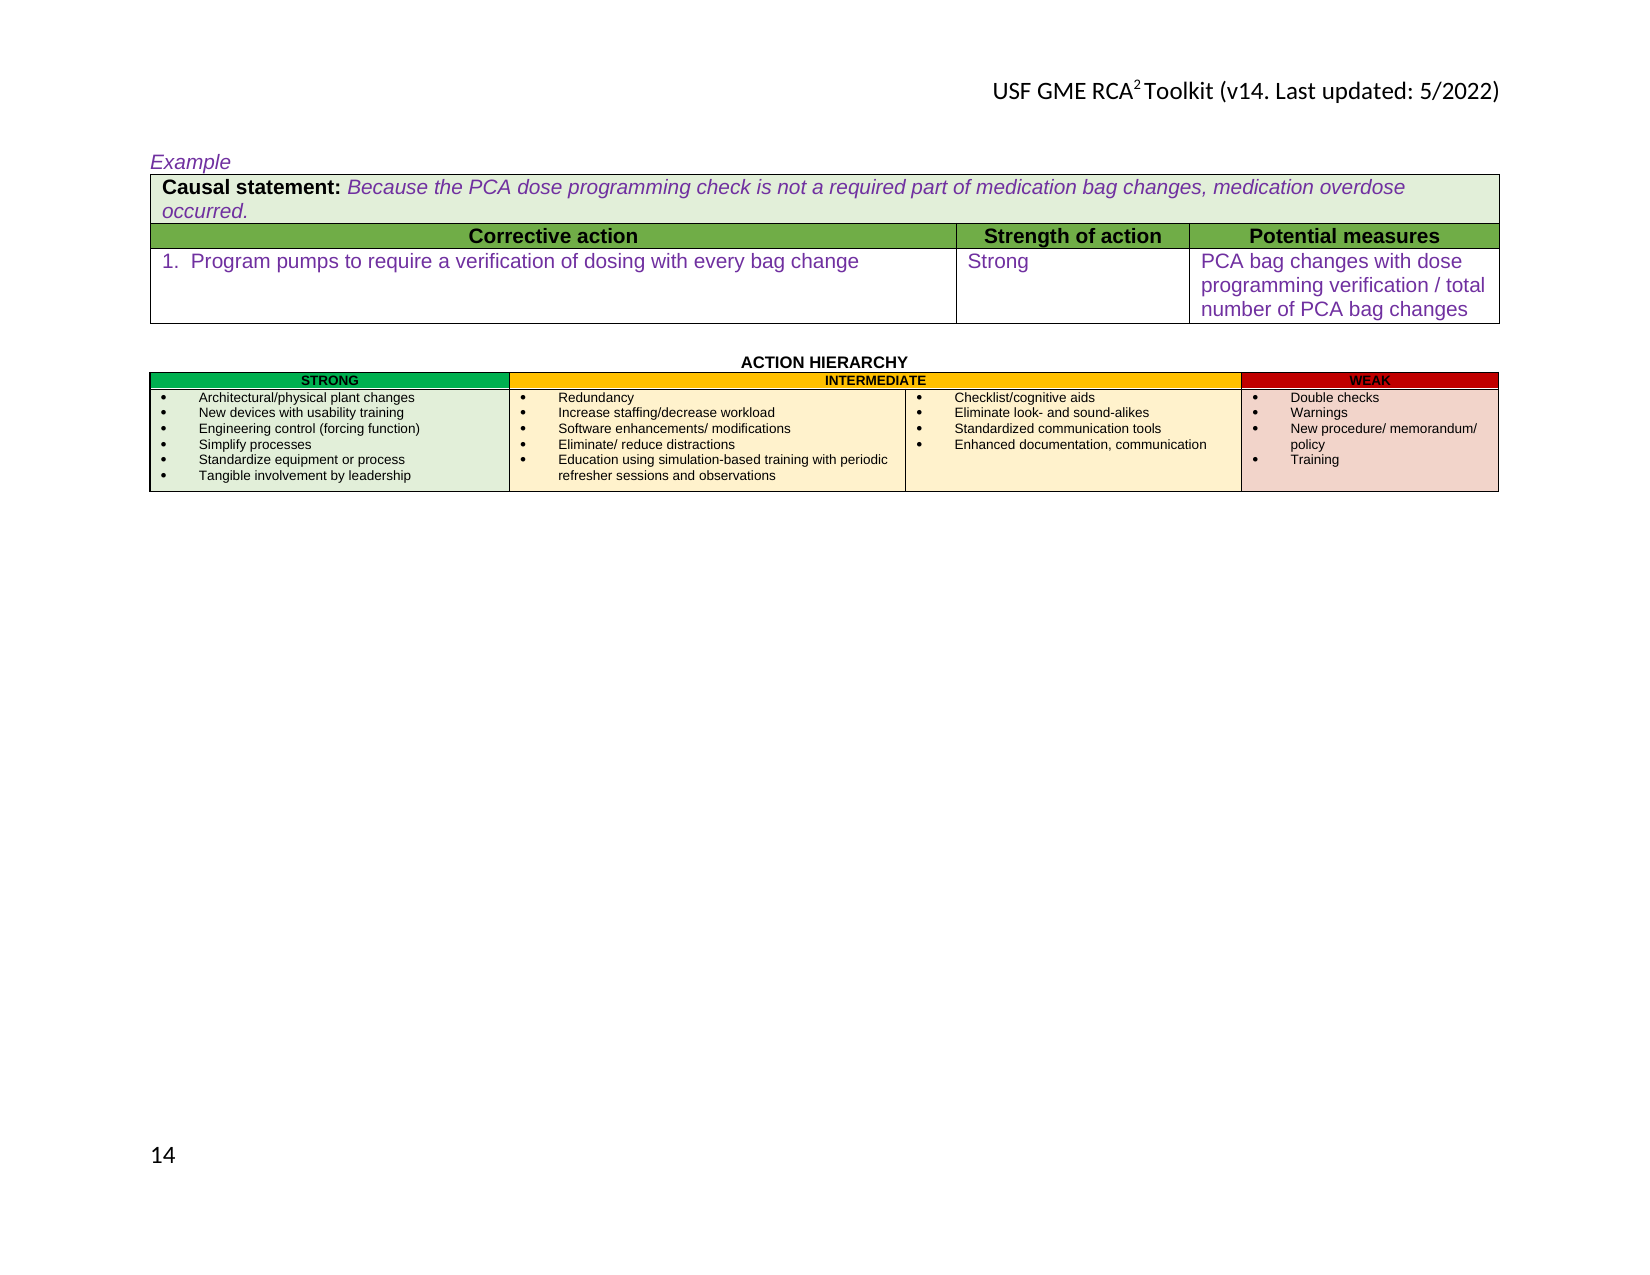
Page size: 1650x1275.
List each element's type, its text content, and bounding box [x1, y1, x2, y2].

table_cell PCA bag changes with dose programming verification / total number of PCA bag changes [1190, 249, 1499, 323]
table_cell 1. Program pumps to require a verification of dosing with every bag change [151, 249, 956, 323]
table_cell Corrective action [151, 224, 956, 248]
table_header ACTION HIERARCHY [150, 353, 1498, 372]
table_cell INTERMEDIATE [510, 373, 1241, 388]
table_header Causal statement: Because the PCA dose programming check is not a required part of medication bag changes, medication overdose occurred. [151, 175, 1499, 223]
text Example [150, 150, 1500, 174]
table_cell Checklist/cognitive aids Eliminate look- and sound-alikes Standardized communication tools Enhanced documentation, communication [906, 390, 1241, 491]
table_cell STRONG [151, 373, 509, 388]
table_cell Potential measures [1190, 224, 1499, 248]
table_cell Strength of action [957, 224, 1189, 248]
table_cell Strong [957, 249, 1189, 323]
table_cell Architectural/physical plant changes New devices with usability training Engineering control (forcing function) Simplify processes Standardize equipment or process Tangible involvement by leadership [151, 390, 509, 491]
table_cell Redundancy Increase staffing/decrease workload Software enhancements/ modifications Eliminate/ reduce distractions Education using simulation-based training with periodic refresher sessions and observations [510, 390, 905, 491]
table_cell Double checks Warnings New procedure/ memorandum/ policy Training [1242, 390, 1498, 491]
table_cell WEAK [1242, 373, 1498, 388]
